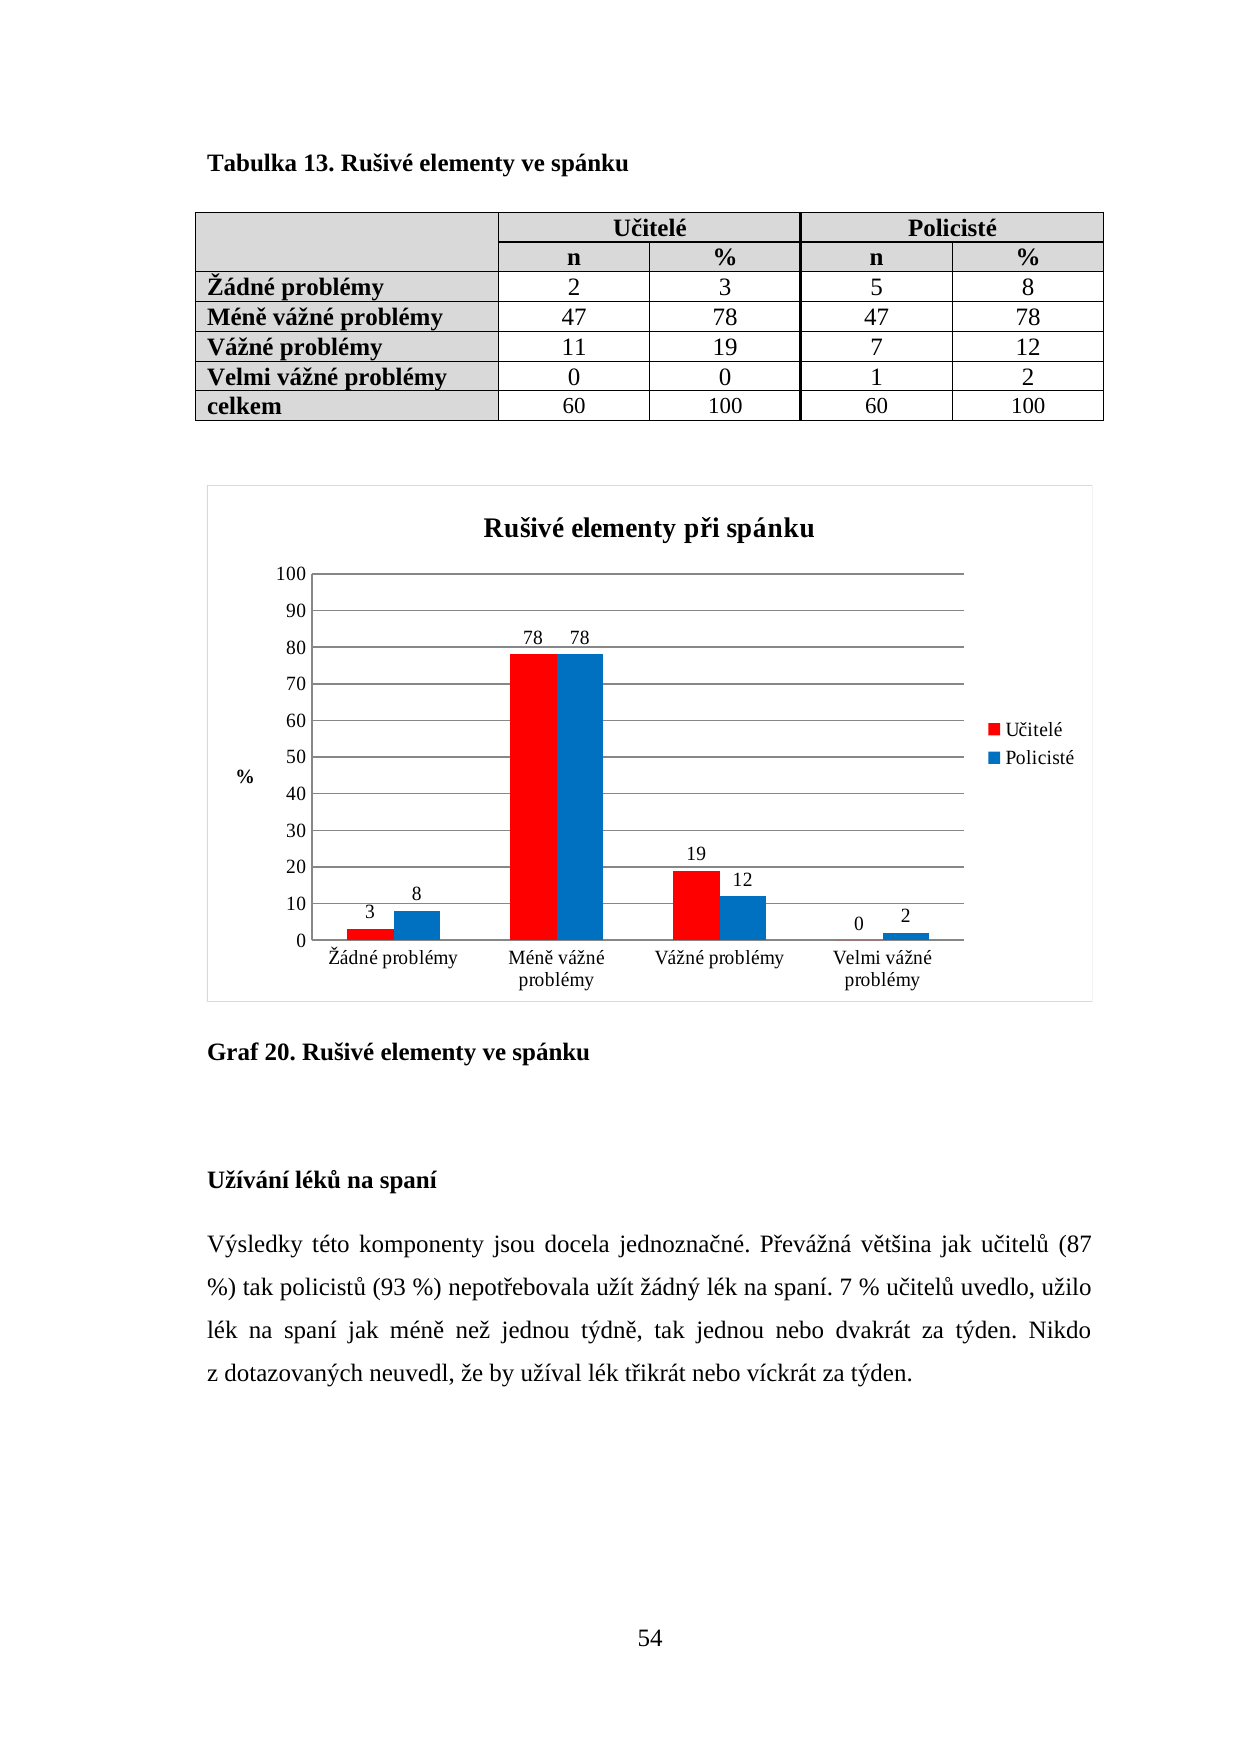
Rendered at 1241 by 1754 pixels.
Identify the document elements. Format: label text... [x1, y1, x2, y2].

table_cell celkem [196, 391, 498, 420]
table_header Policisté [802, 213, 1103, 241]
table_cell 78 [953, 302, 1103, 331]
table_cell 5 [802, 272, 952, 301]
table_cell 3 [650, 272, 799, 301]
table_cell n [499, 243, 649, 271]
table_cell Žádné problémy [196, 272, 498, 301]
table_cell 100 [650, 391, 799, 420]
table_cell 60 [499, 391, 649, 420]
table_cell 1 [802, 362, 952, 390]
text Výsledky této komponenty jsou docela jednoznačné. Převážná většina jak učitelů (87 %) tak policistů (93 %) nepotřebovala užít žádný lék na spaní. 7 % učitelů uvedlo, užilo lék na spaní jak méně než jednou týdně, tak jednou nebo dvakrát za týden. Nikdo z dotazovaných neuvedl, že by užíval lék třikrát nebo víckrát za týden. [207, 1229, 1092, 1387]
text Užívání léků na spaní [207, 1165, 1092, 1194]
text Graf 20. Rušivé elementy ve spánku [207, 1037, 1092, 1066]
table_cell % [953, 243, 1103, 271]
table_cell Méně vážné problémy [196, 302, 498, 331]
table_cell 2 [499, 272, 649, 301]
table_cell 47 [499, 302, 649, 331]
table_cell 7 [802, 332, 952, 361]
table_cell 2 [953, 362, 1103, 390]
text Tabulka 13. Rušivé elementy ve spánku [207, 148, 1092, 176]
table_cell 0 [650, 362, 799, 390]
table_cell 11 [499, 332, 649, 361]
table_cell 60 [802, 391, 952, 420]
table_cell 100 [953, 391, 1103, 420]
table_cell 19 [650, 332, 799, 361]
table_cell 78 [650, 302, 799, 331]
table_cell n [802, 243, 952, 271]
table_cell 8 [953, 272, 1103, 301]
table_cell % [650, 243, 799, 271]
table_header Učitelé [499, 213, 799, 241]
table_cell 12 [953, 332, 1103, 361]
table_header [196, 213, 498, 271]
table_cell Velmi vážné problémy [196, 362, 498, 390]
table_cell Vážné problémy [196, 332, 498, 361]
table_cell 0 [499, 362, 649, 390]
table_cell 47 [802, 302, 952, 331]
